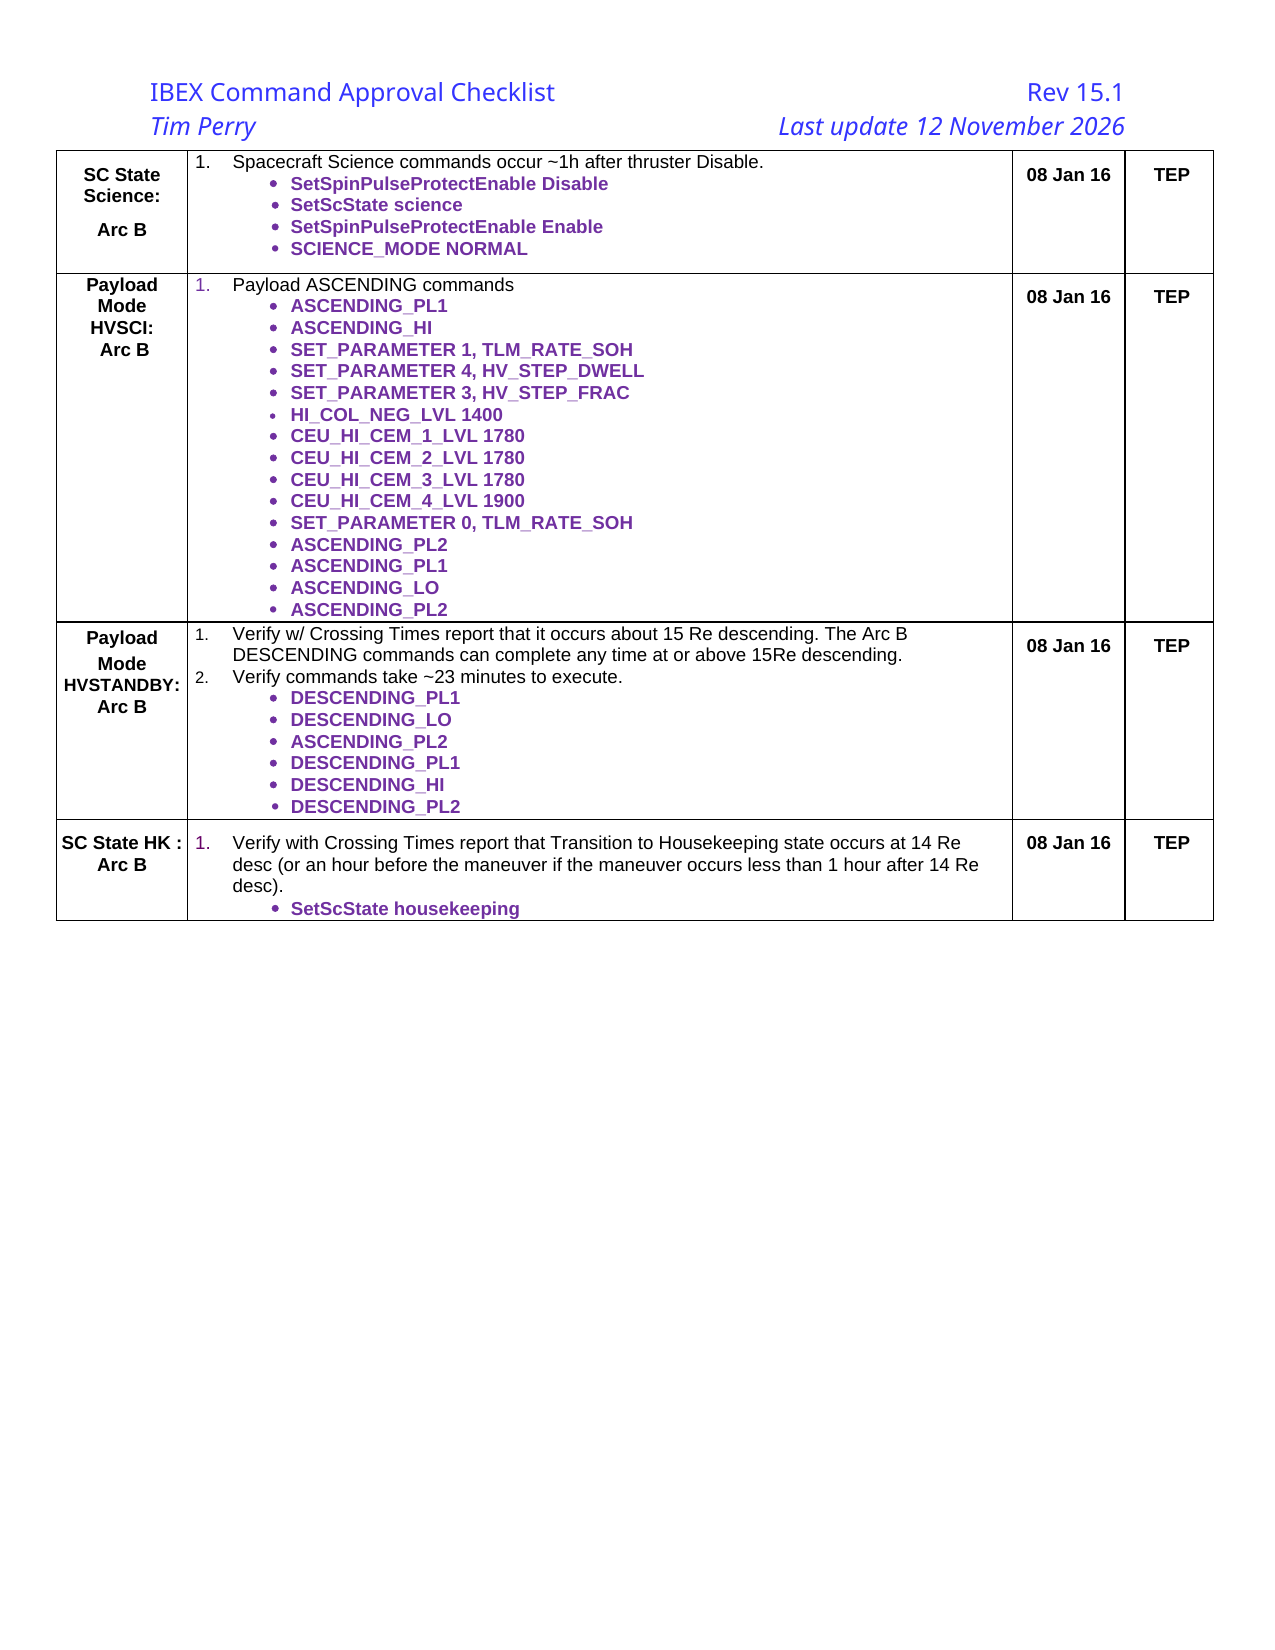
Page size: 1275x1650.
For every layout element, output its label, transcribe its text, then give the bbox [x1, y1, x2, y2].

table_cell 08 Jan 16 [1013, 274, 1124, 621]
table_cell TEP [1126, 274, 1213, 621]
table_cell 08 Jan 16 [1013, 151, 1124, 273]
table_cell SC State HK : Arc B [57, 820, 187, 919]
table_cell Payload Mode HVSCI: Arc B [57, 274, 187, 621]
table_cell TEP [1126, 151, 1213, 273]
table_cell TEP [1126, 623, 1213, 818]
table_cell Verify with Crossing Times report that Transition to Housekeeping state occurs at 14 Re desc (or an hour before the maneuver if the maneuver occurs less than 1 hour after 14 Re desc). SetScState housekeeping [188, 820, 1012, 919]
table_cell Spacecraft Science commands occur ~1h after thruster Disable. SetSpinPulseProtectEnable Disable SetScState science SetSpinPulseProtectEnable Enable SCIENCE_MODE NORMAL [188, 151, 1012, 273]
table_cell SC State Science: Arc B [57, 151, 187, 273]
table_cell TEP [1126, 820, 1213, 919]
table_cell Payload ASCENDING commands ASCENDING_PL1 ASCENDING_HI SET_PARAMETER 1, TLM_RATE_SOH SET_PARAMETER 4, HV_STEP_DWELL SET_PARAMETER 3, HV_STEP_FRAC HI_COL_NEG_LVL 1400 CEU_HI_CEM_1_LVL 1780 CEU_HI_CEM_2_LVL 1780 CEU_HI_CEM_3_LVL 1780 CEU_HI_CEM_4_LVL 1900 SET_PARAMETER 0, TLM_RATE_SOH ASCENDING_PL2 ASCENDING_PL1 ASCENDING_LO ASCENDING_PL2 [188, 274, 1012, 621]
table_cell 08 Jan 16 [1013, 820, 1124, 919]
table_cell Payload Mode HVSTANDBY: Arc B [57, 623, 187, 818]
table_cell Verify w/ Crossing Times report that it occurs about 15 Re descending. The Arc B DESCENDING commands can complete any time at or above 15Re descending. Verify commands take ~23 minutes to execute. DESCENDING_PL1 DESCENDING_LO ASCENDING_PL2 DESCENDING_PL1 DESCENDING_HI DESCENDING_PL2 [188, 623, 1012, 818]
table_cell 08 Jan 16 [1013, 623, 1124, 818]
